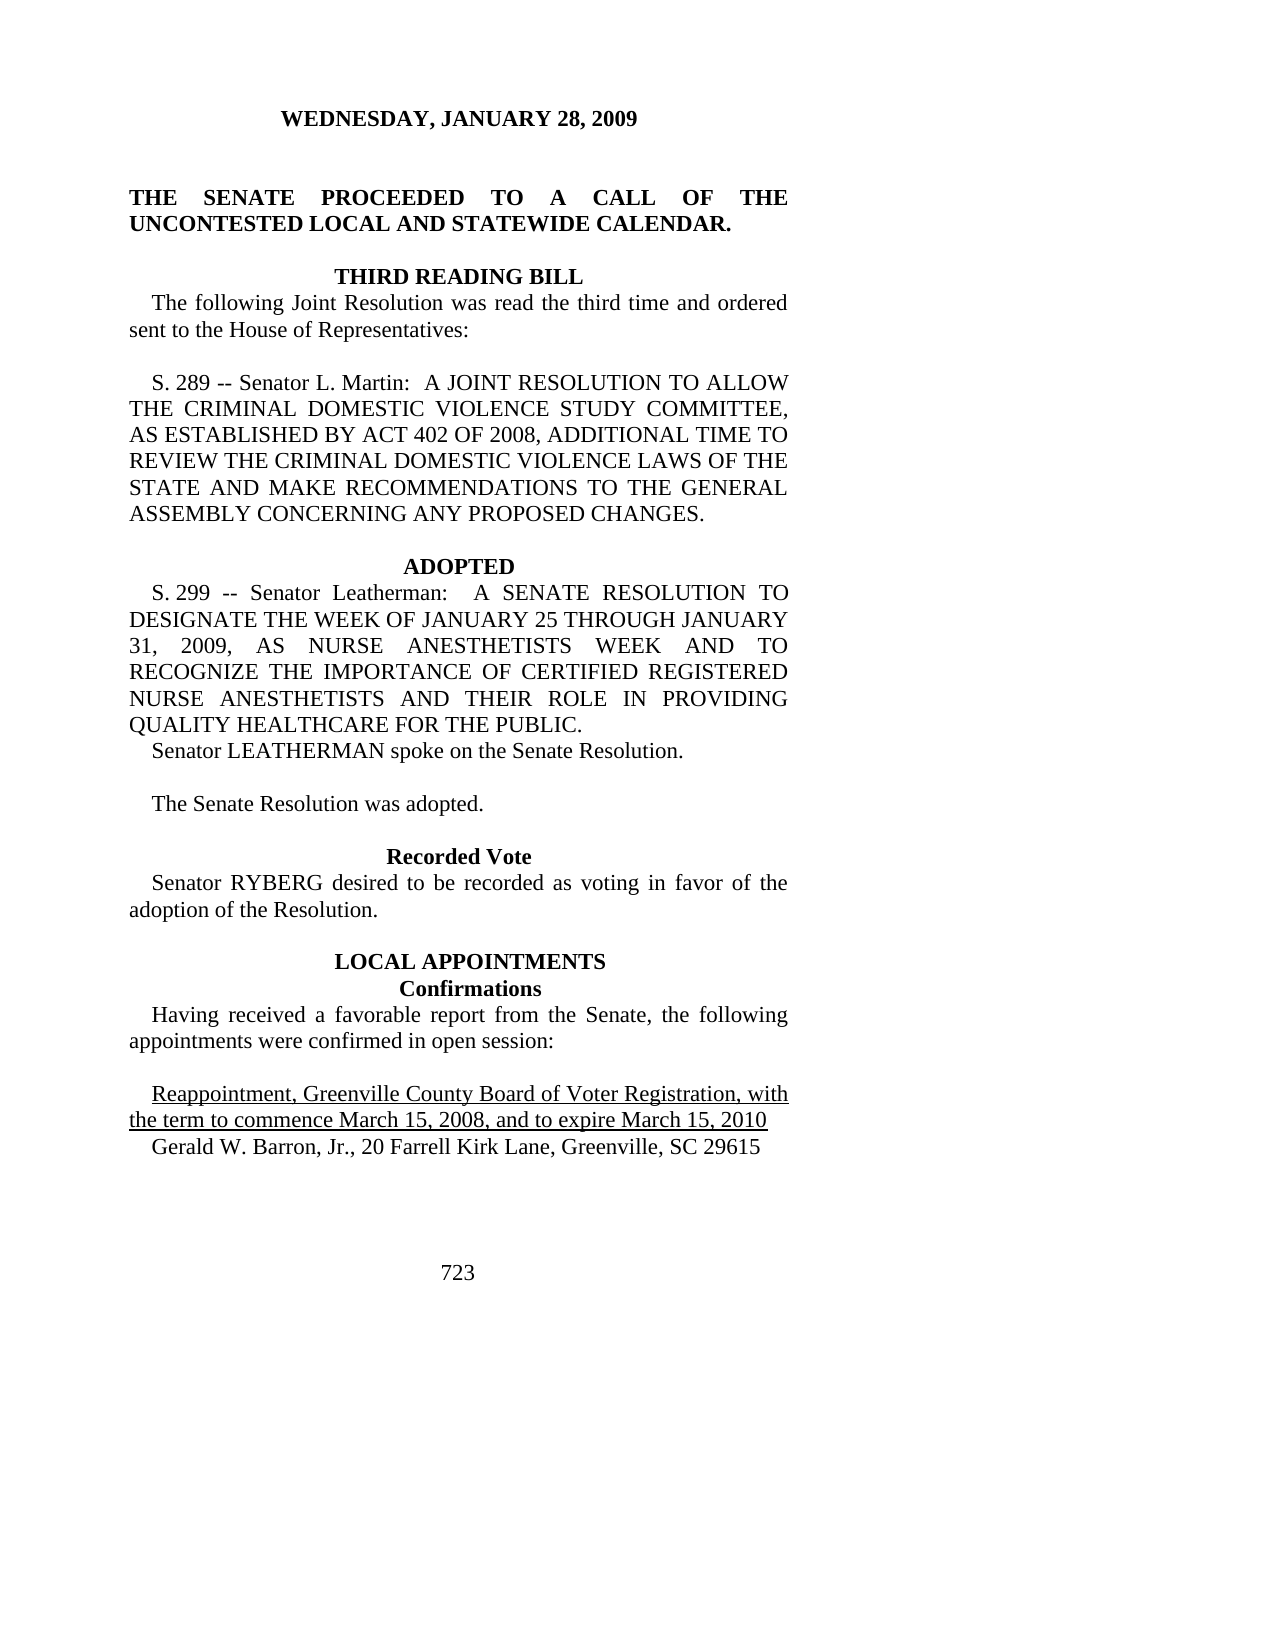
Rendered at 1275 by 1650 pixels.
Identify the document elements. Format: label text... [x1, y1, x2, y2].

text Confirmations [129, 975, 789, 1001]
text S. 289 -- Senator L. Martin: A JOINT RESOLUTION TO ALLOW THE CRIMINAL DOMESTIC VIOLENCE STUDY COMMITTEE, AS ESTABLISHED BY ACT 402 OF 2008, ADDITIONAL TIME TO REVIEW THE CRIMINAL DOMESTIC VIOLENCE LAWS OF THE STATE AND MAKE RECOMMENDATIONS TO THE GENERAL ASSEMBLY CONCERNING ANY PROPOSED CHANGES. [129, 368, 789, 527]
text LOCAL APPOINTMENTS [129, 948, 789, 975]
text ADOPTED [129, 553, 789, 579]
text Senator LEATHERMAN spoke on the Senate Resolution. [129, 737, 789, 764]
text Having received a favorable report from the Senate, the following appointments were confirmed in open session: [129, 1001, 789, 1054]
text The Senate Resolution was adopted. [129, 790, 789, 817]
text The following Joint Resolution was read the third time and ordered sent to the House of Representatives: [129, 289, 789, 342]
text S. 299 -- Senator Leatherman: A SENATE RESOLUTION TO DESIGNATE THE WEEK OF JANUARY 25 THROUGH JANUARY 31, 2009, AS NURSE ANESTHETISTS WEEK AND TO RECOGNIZE THE IMPORTANCE OF CERTIFIED REGISTERED NURSE ANESTHETISTS AND THEIR ROLE IN PROVIDING QUALITY HEALTHCARE FOR THE PUBLIC. [129, 579, 789, 737]
text Recorded Vote [129, 843, 789, 869]
text Gerald W. Barron, Jr., 20 Farrell Kirk Lane, Greenville, SC 29615 [129, 1133, 789, 1159]
text THE SENATE PROCEEDED TO A CALL OF THE UNCONTESTED LOCAL AND STATEWIDE CALENDAR. [129, 184, 789, 237]
text Reappointment, Greenville County Board of Voter Registration, with the term to commence March 15, 2008, and to expire March 15, 2010 [129, 1080, 789, 1133]
text THIRD READING BILL [129, 263, 789, 289]
text Senator RYBERG desired to be recorded as voting in favor of the adoption of the Resolution. [129, 869, 789, 922]
